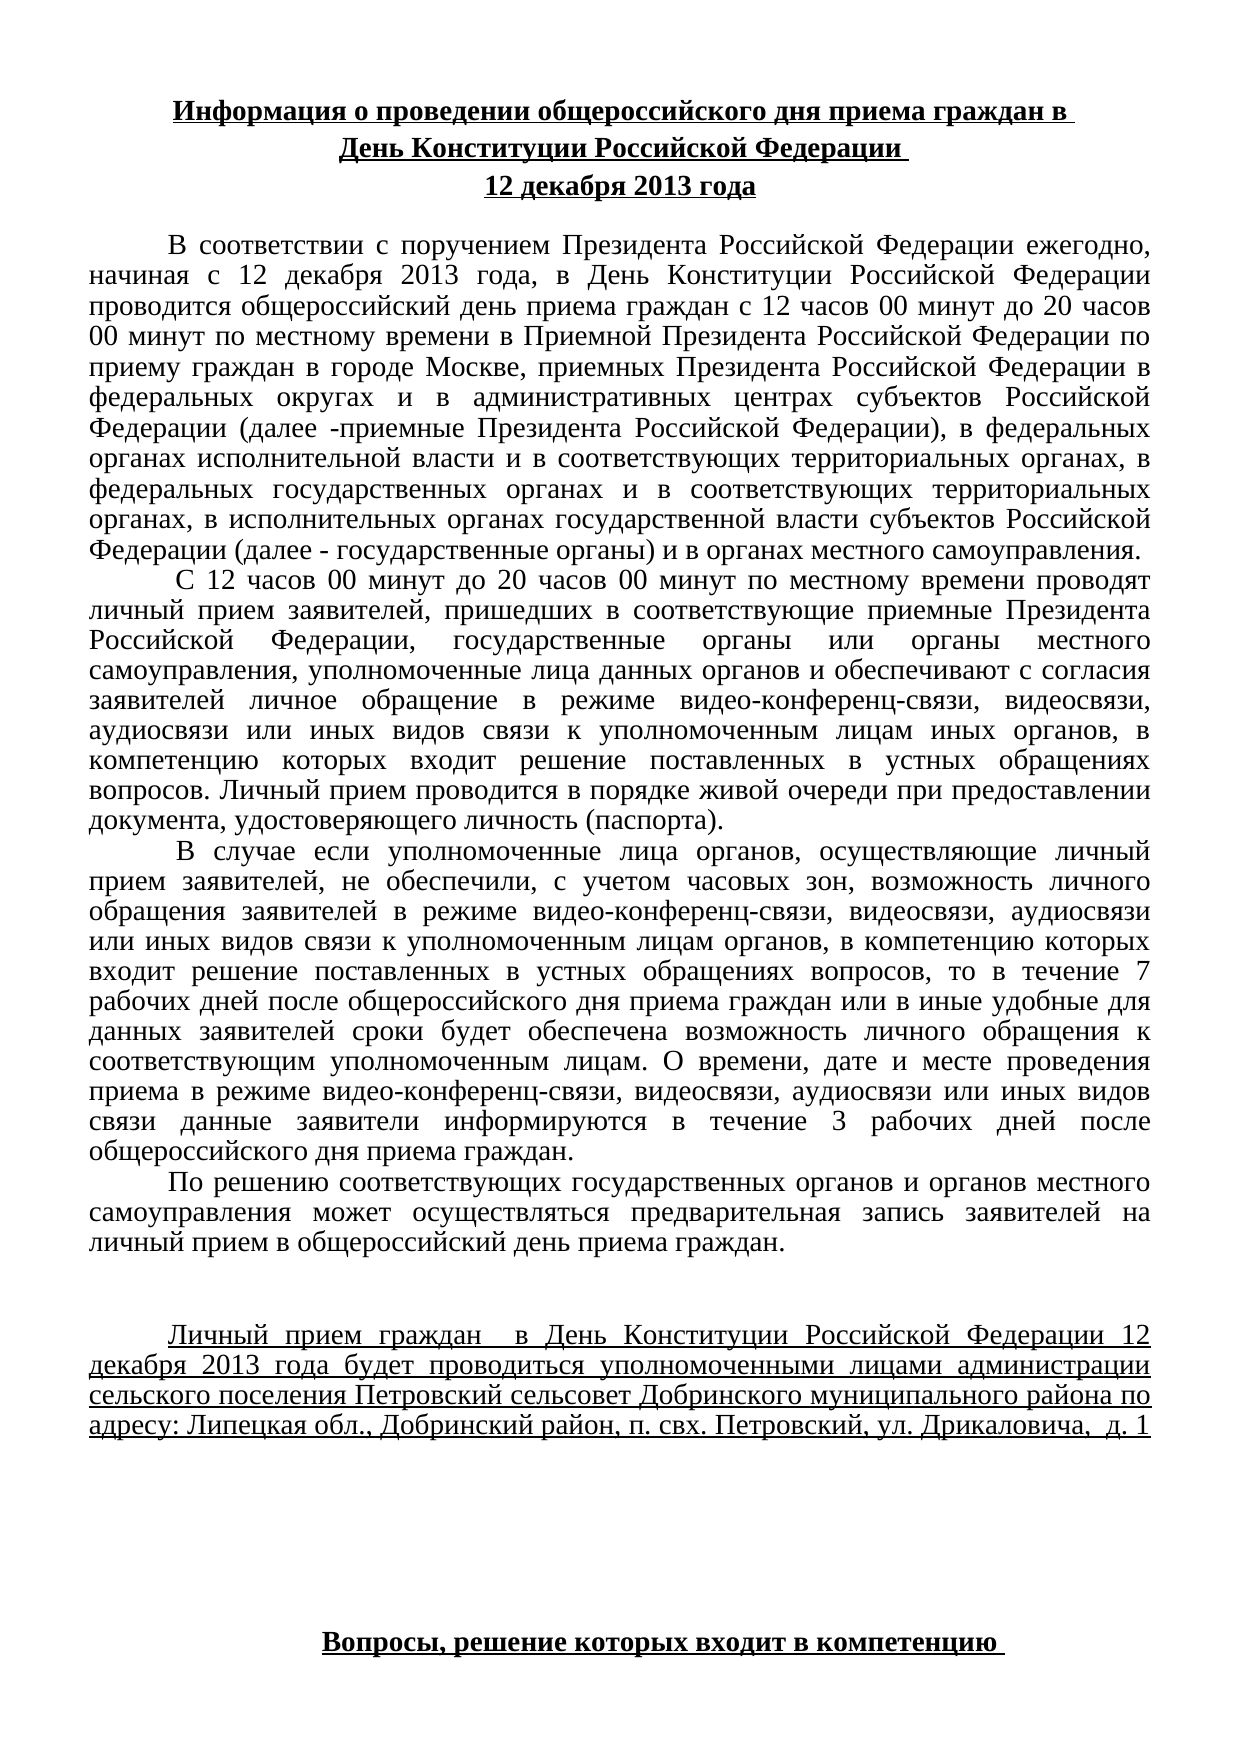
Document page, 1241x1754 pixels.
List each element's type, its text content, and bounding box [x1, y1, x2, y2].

text С 12 часов 00 минут до 20 часов 00 минут по местному времени проводят личный прием заявителей, пришедших в соответствующие приемные Президента Российской Федерации, государственные органы или органы местного самоуправления, уполномоченные лица данных органов и обеспечивают с согласия заявителей личное обращение в режиме видео-конференц-связи, видеосвязи, аудиосвязи или иных видов связи к уполномоченным лицам иных органов, в компетенцию которых входит решение поставленных в устных обращениях вопросов. Личный прием проводится в порядке живой очереди при предоставлении документа, удостоверяющего личность (паспорта). [89, 565, 1152, 835]
text Информация о проведении общероссийского дня приема граждан в [89, 95, 1152, 126]
text Личный прием граждан в День Конституции Российской Федерации 12 декабря 2013 года будет проводиться уполномоченными лицами администрации сельского поселения Петровский сельсовет Добринского муниципального района по адресу: Липецкая обл., Добринский район, п. свх. Петровский, ул. Дрикаловича, д. 1 [89, 1408, 1152, 1440]
text По решению соответствующих государственных органов и органов местного самоуправления может осуществляться предварительная запись заявителей на личный прием в общероссийский день приема граждан. [89, 1167, 1152, 1257]
text День Конституции Российской Федерации [89, 132, 1152, 164]
text В случае если уполномоченные лица органов, осуществляющие личный прием заявителей, не обеспечили, с учетом часовых зон, возможность личного обращения заявителей в режиме видео-конференц-связи, видеосвязи, аудиосвязи или иных видов связи к уполномоченным лицам органов, в компетенцию которых входит решение поставленных в устных обращениях вопросов, то в течение 7 рабочих дней после общероссийского дня приема граждан или в иные удобные для данных заявителей сроки будет обеспечена возможность личного обращения к соответствующим уполномоченным лицам. О времени, дате и месте проведения приема в режиме видео-конференц-связи, видеосвязи, аудиосвязи или иных видов связи данные заявители информируются в течение 3 рабочих дней после общероссийского дня приема граждан. [89, 836, 1152, 1166]
text Вопросы, решение которых входит в компетенцию [89, 1628, 1152, 1658]
text 12 декабря 2013 года [89, 170, 1152, 201]
text В соответствии с поручением Президента Российской Федерации ежегодно, начиная с 12 декабря 2013 года, в День Конституции Российской Федерации проводится общероссийский день приема граждан с 12 часов 00 минут до 20 часов 00 минут по местному времени в Приемной Президента Российской Федерации по приему граждан в городе Москве, приемных Президента Российской Федерации в федеральных округах и в административных центрах субъектов Российской Федерации (далее -приемные Президента Российской Федерации), в федеральных органах исполнительной власти и в соответствующих территориальных органах, в федеральных государственных органах и в соответствующих территориальных органах, в исполнительных органах государственной власти субъектов Российской Федерации (далее - государственные органы) и в органах местного самоуправления. [89, 230, 1152, 565]
text Личный прием граждан в День Конституции Российской Федерации 12 декабря 2013 года будет проводиться уполномоченными лицами администрации сельского поселения Петровский сельсовет Добринского муниципального района по адресу: Липецкая обл., Добринский район, п. свх. Петровский, ул. Дрикаловича, д. 1 [89, 1320, 1152, 1406]
